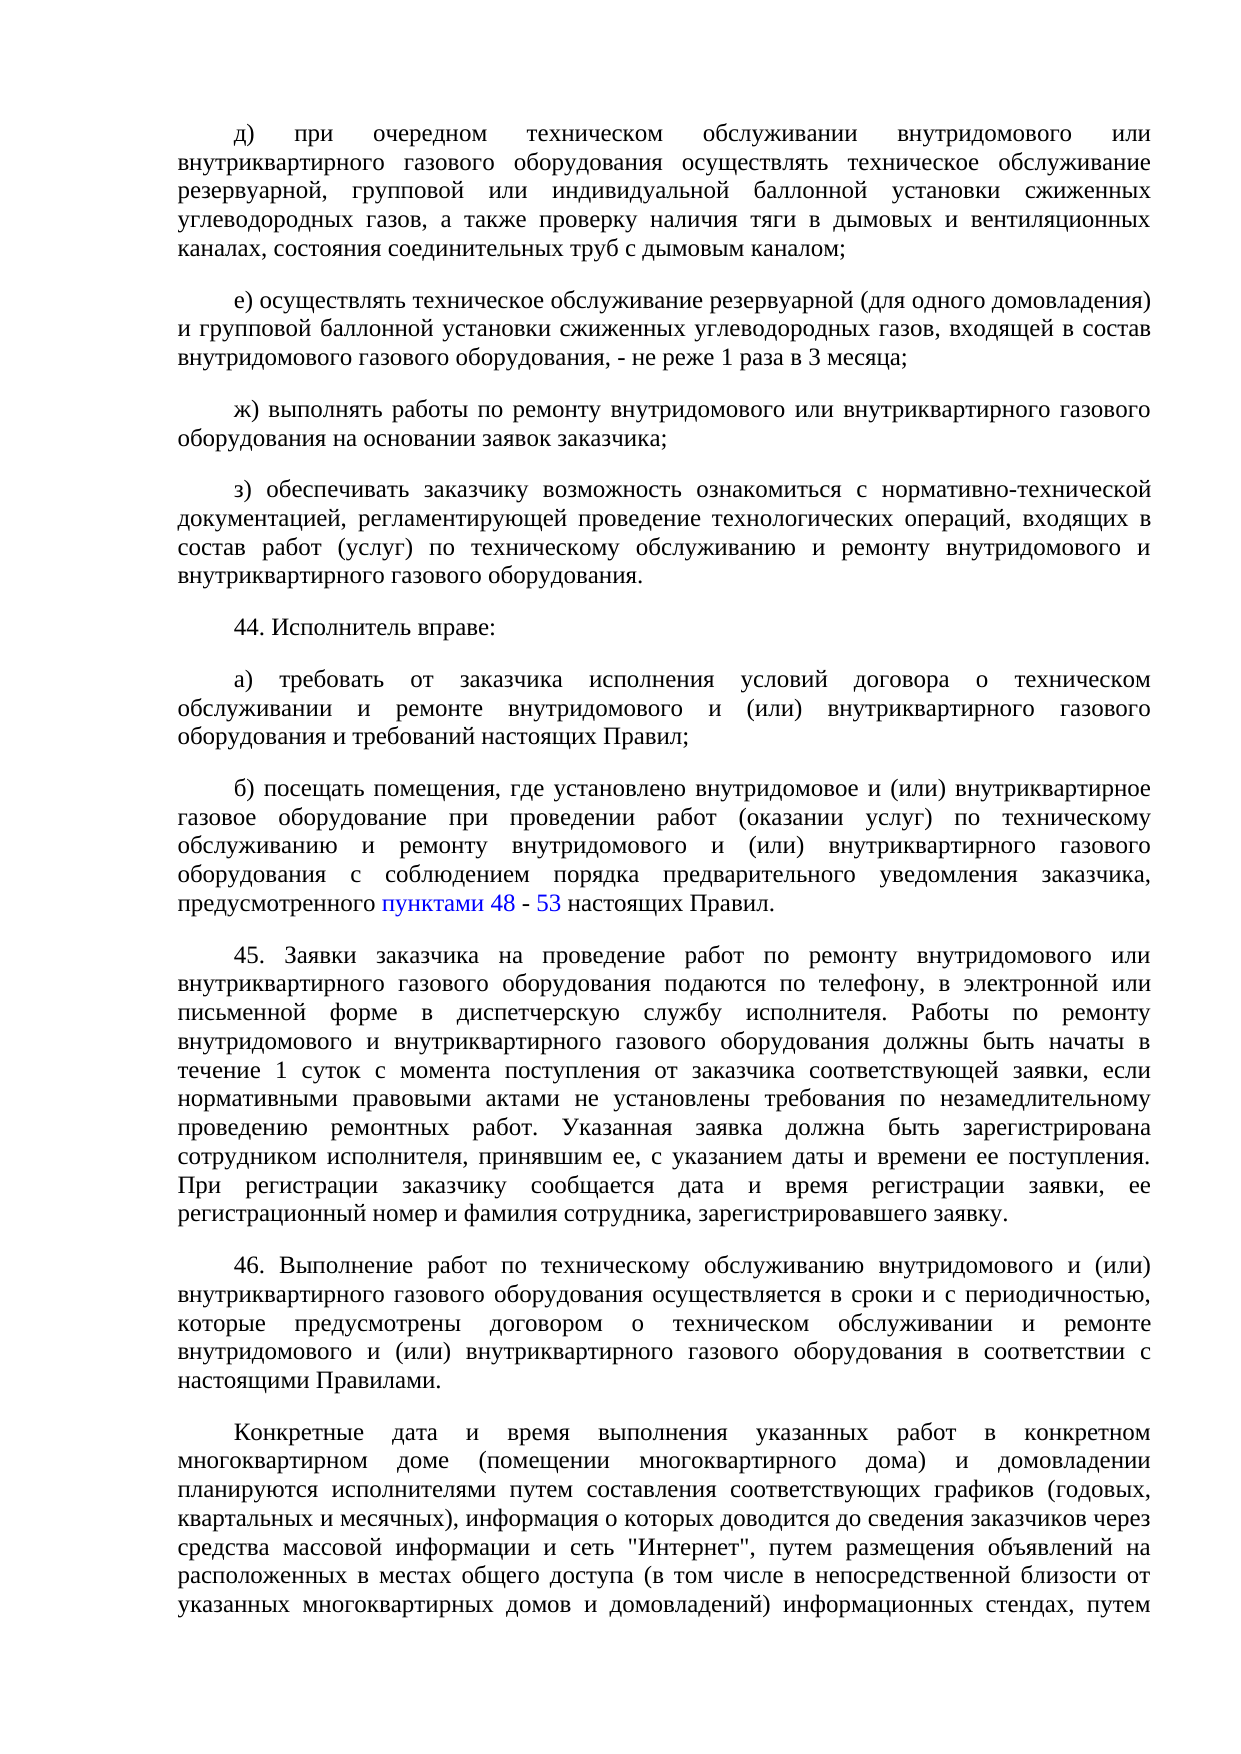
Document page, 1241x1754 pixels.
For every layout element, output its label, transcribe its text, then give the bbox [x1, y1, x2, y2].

text з) обеспечивать заказчику возможность ознакомиться с нормативно-технической документацией, регламентирующей проведение технологических операций, входящих в состав работ (услуг) по техническому обслуживанию и ремонту внутридомового и внутриквартирного газового оборудования. [177, 474, 1152, 589]
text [177, 1417, 1152, 1618]
text 46. Выполнение работ по техническому обслуживанию внутридомового и (или) внутриквартирного газового оборудования осуществляется в сроки и с периодичностью, которые предусмотрены договором о техническом обслуживании и ремонте внутридомового и (или) внутриквартирного газового оборудования в соответствии с настоящими Правилами. [177, 1250, 1152, 1394]
text б) посещать помещения, где установлено внутридомовое и (или) внутриквартирное газовое оборудование при проведении работ (оказании услуг) по техническому обслуживанию и ремонту внутридомового и (или) внутриквартирного газового оборудования с соблюдением порядка предварительного уведомления заказчика, предусмотренного пунктами 48 - 53 настоящих Правил. [177, 773, 1152, 917]
text а) требовать от заказчика исполнения условий договора о техническом обслуживании и ремонте внутридомового и (или) внутриквартирного газового оборудования и требований настоящих Правил; [177, 664, 1152, 750]
text д) при очередном техническом обслуживании внутридомового или внутриквартирного газового оборудования осуществлять техническое обслуживание резервуарной, групповой или индивидуальной баллонной установки сжиженных углеводородных газов, а также проверку наличия тяги в дымовых и вентиляционных каналах, состояния соединительных труб с дымовым каналом; [177, 118, 1152, 262]
text 45. Заявки заказчика на проведение работ по ремонту внутридомового или внутриквартирного газового оборудования подаются по телефону, в электронной или письменной форме в диспетчерскую службу исполнителя. Работы по ремонту внутридомового и внутриквартирного газового оборудования должны быть начаты в течение 1 суток с момента поступления от заказчика соответствующей заявки, если нормативными правовыми актами не установлены требования по незамедлительному проведению ремонтных работ. Указанная заявка должна быть зарегистрирована сотрудником исполнителя, принявшим ее, с указанием даты и времени ее поступления. При регистрации заказчику сообщается дата и время регистрации заявки, ее регистрационный номер и фамилия сотрудника, зарегистрировавшего заявку. [177, 940, 1152, 1227]
text е) осуществлять техническое обслуживание резервуарной (для одного домовладения) и групповой баллонной установки сжиженных углеводородных газов, входящей в состав внутридомового газового оборудования, - не реже 1 раза в 3 месяца; [177, 285, 1152, 371]
text 44. Исполнитель вправе: [177, 612, 1152, 641]
text ж) выполнять работы по ремонту внутридомового или внутриквартирного газового оборудования на основании заявок заказчика; [177, 394, 1152, 451]
